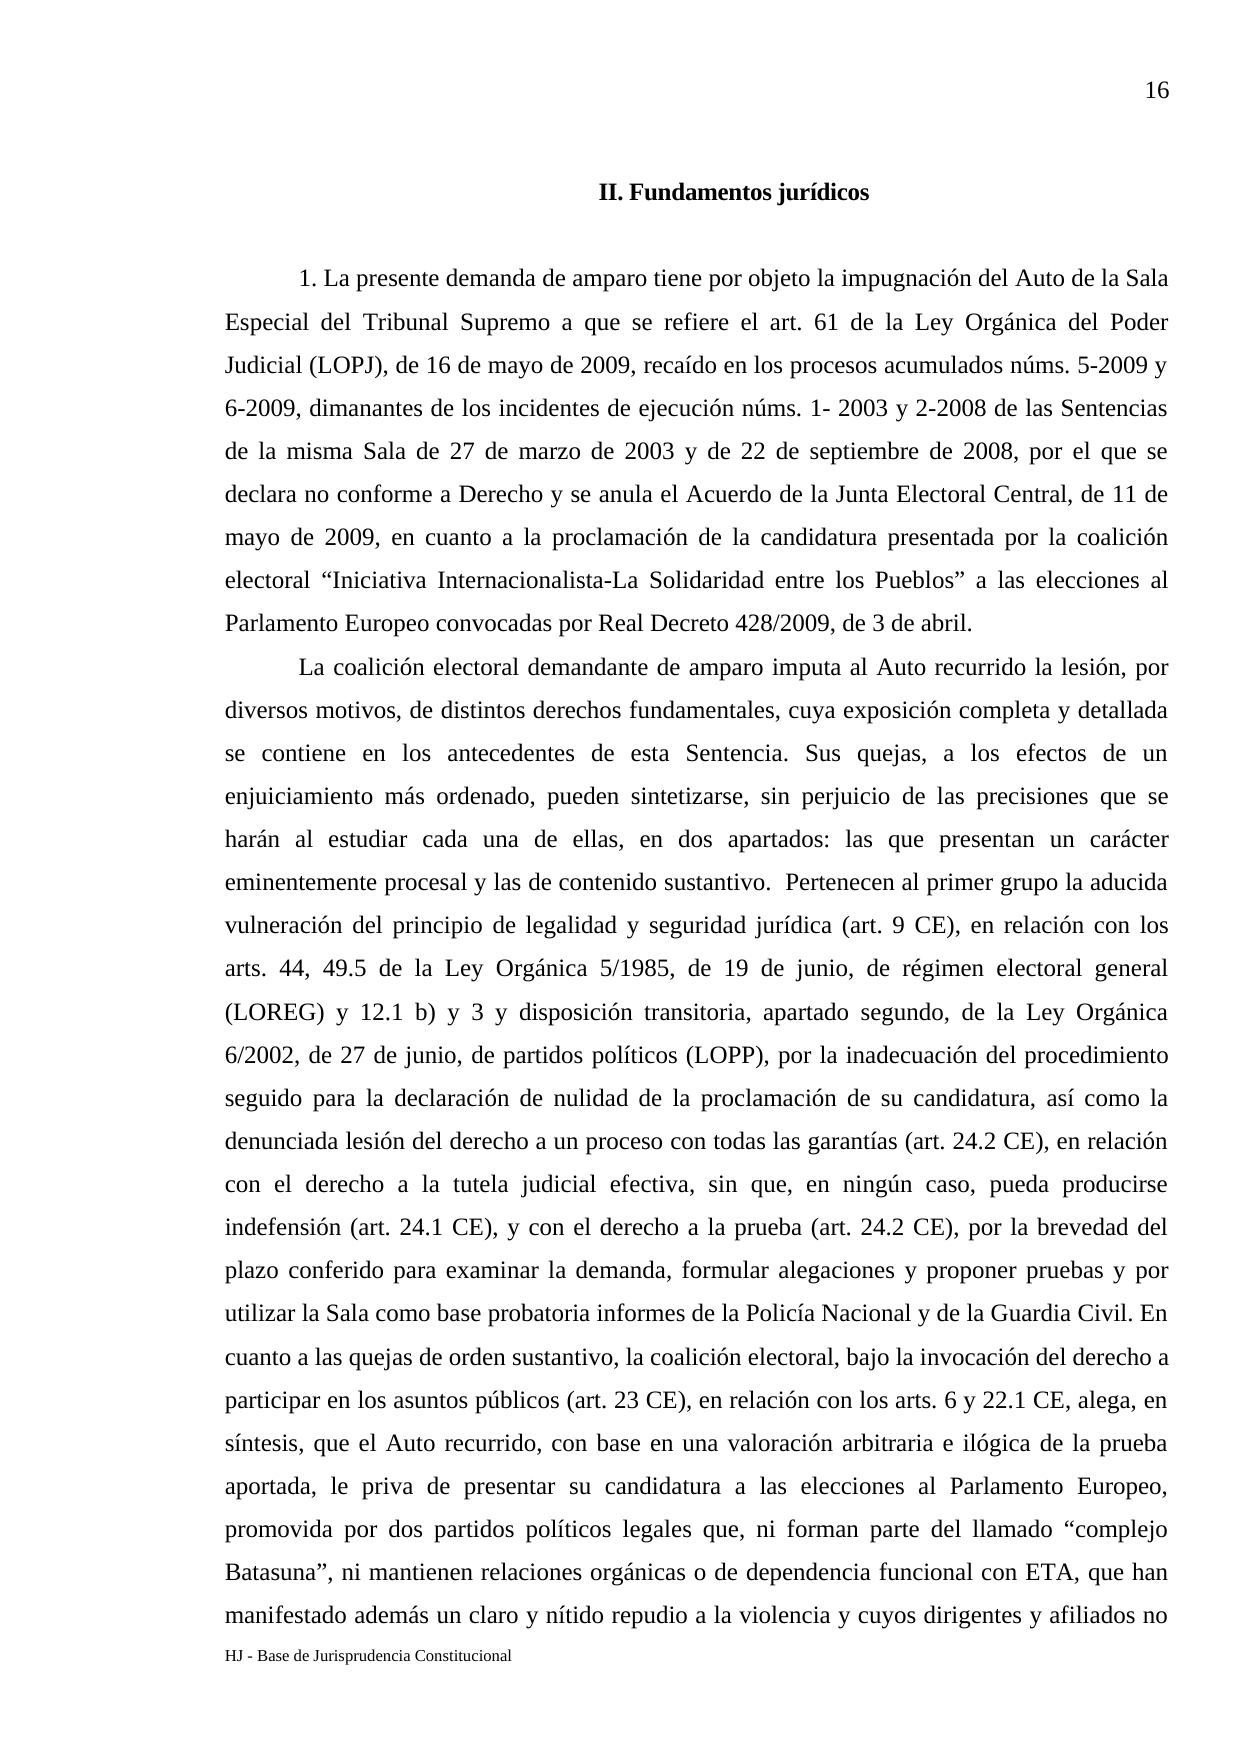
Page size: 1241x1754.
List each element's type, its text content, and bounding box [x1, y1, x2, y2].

subtitle II. Fundamentos jurídicos [224, 177, 1169, 206]
text 1. La presente demanda de amparo tiene por objeto la impugnación del Auto de la Sala Especial del Tribunal Supremo a que se refiere el art. 61 de la Ley Orgánica del Poder Judicial (LOPJ), de 16 de mayo de 2009, recaído en los procesos acumulados núms. 5-2009 y 6-2009, dimanantes de los incidentes de ejecución núms. 1- 2003 y 2-2008 de las Sentencias de la misma Sala de 27 de marzo de 2003 y de 22 de septiembre de 2008, por el que se declara no conforme a Derecho y se anula el Acuerdo de la Junta Electoral Central, de 11 de mayo de 2009, en cuanto a la proclamación de la candidatura presentada por la coalición electoral “Iniciativa Internacionalista-La Solidaridad entre los Pueblos” a las elecciones al Parlamento Europeo convocadas por Real Decreto 428/2009, de 3 de abril. [224, 263, 1169, 637]
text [224, 652, 1169, 1629]
